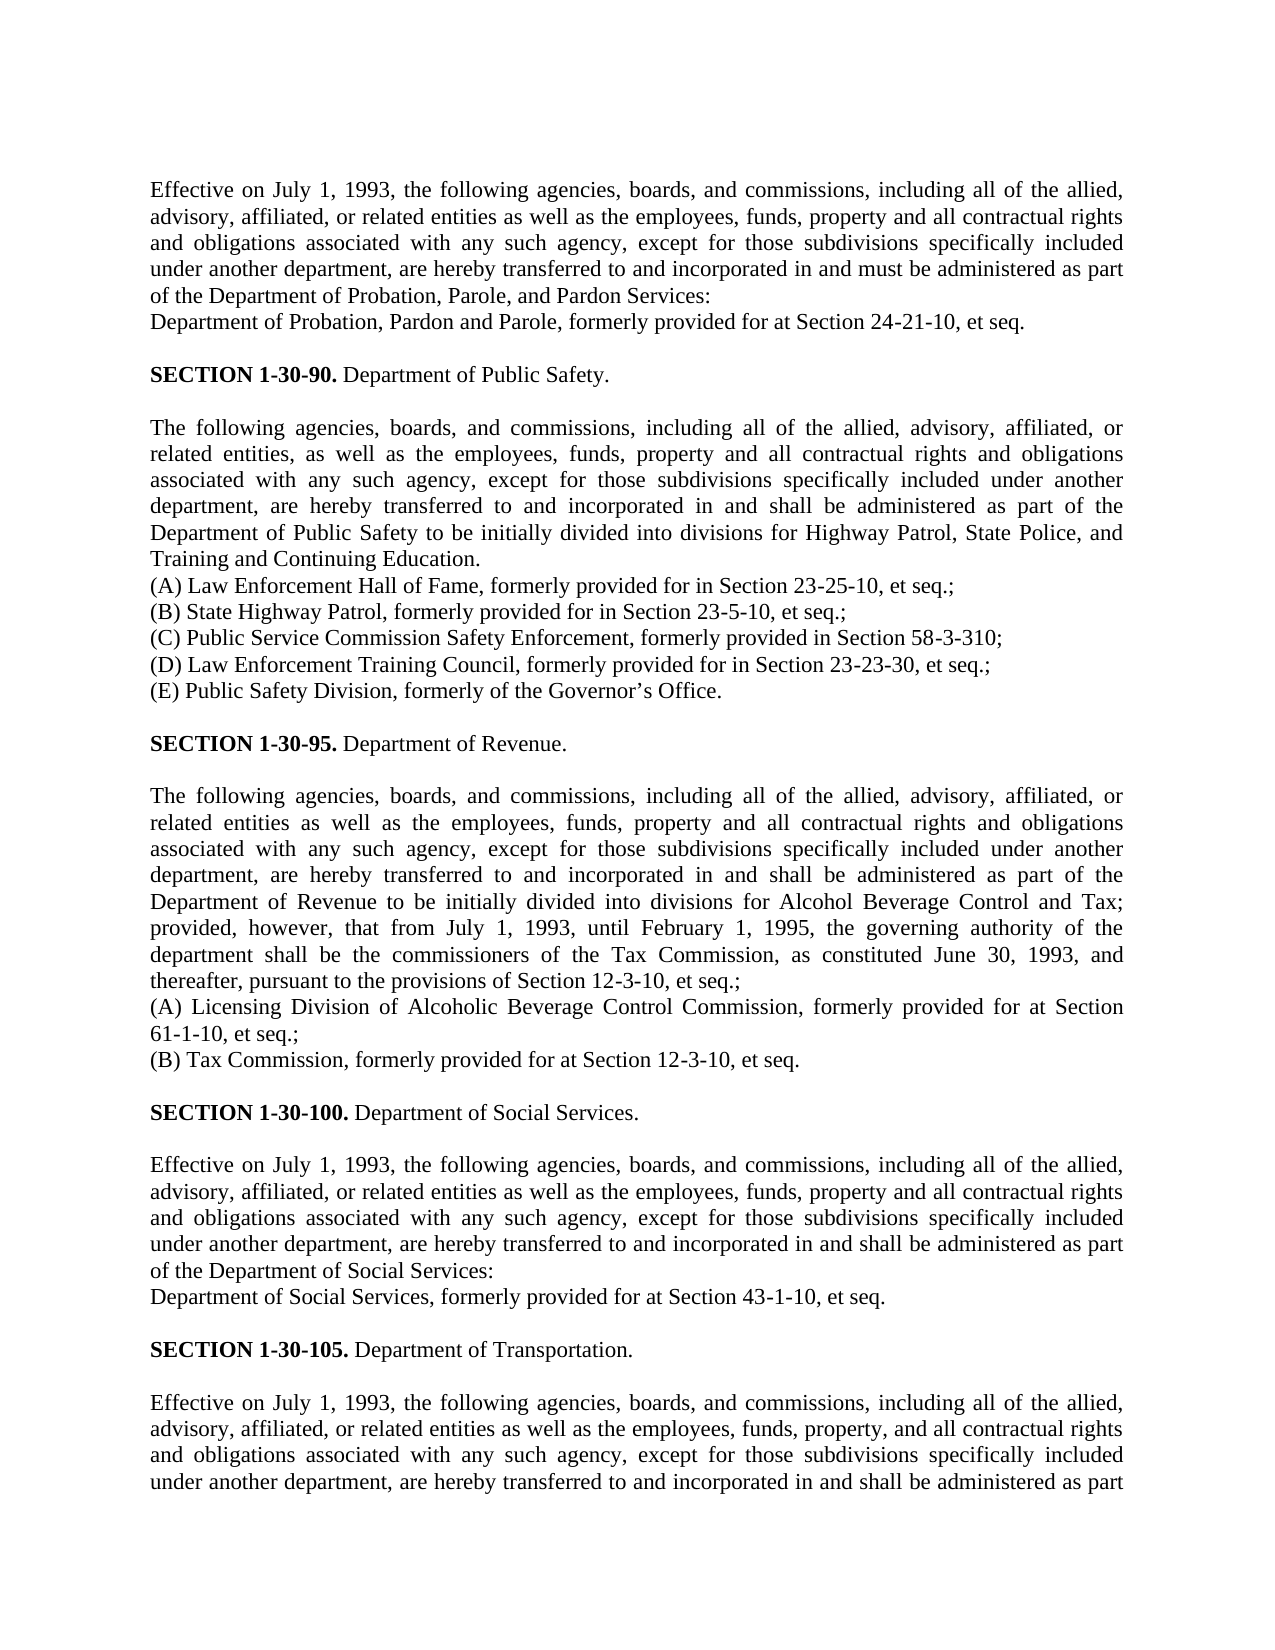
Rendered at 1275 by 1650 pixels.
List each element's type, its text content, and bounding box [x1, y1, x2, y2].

text Effective on July 1, 1993, the following agencies, boards, and commissions, including all of the allied, advisory, affiliated, or related entities as well as the employees, funds, property and all contractual rights and obligations associated with any such agency, except for those subdivisions specifically included under another department, are hereby transferred to and incorporated in and must be administered as part of the Department of Probation, Parole, and Pardon Services: [150, 176, 1125, 308]
text SECTION 1-30-90. Department of Public Safety. [150, 361, 1125, 387]
text (C) Public Service Commission Safety Enforcement, formerly provided in Section 58-3-310; [150, 624, 1125, 651]
text SECTION 1-30-105. Department of Transportation. [150, 1336, 1125, 1362]
text (B) Tax Commission, formerly provided for at Section 12-3-10, et seq. [150, 1046, 1125, 1072]
text Department of Probation, Pardon and Parole, formerly provided for at Section 24-21-10, et seq. [150, 308, 1125, 334]
text Department of Social Services, formerly provided for at Section 43-1-10, et seq. [150, 1283, 1125, 1309]
text (D) Law Enforcement Training Council, formerly provided for in Section 23-23-30, et seq.; [150, 651, 1125, 677]
text (E) Public Safety Division, formerly of the Governor’s Office. [150, 677, 1125, 703]
text SECTION 1-30-95. Department of Revenue. [150, 730, 1125, 756]
text The following agencies, boards, and commissions, including all of the allied, advisory, affiliated, or related entities as well as the employees, funds, property and all contractual rights and obligations associated with any such agency, except for those subdivisions specifically included under another department, are hereby transferred to and incorporated in and shall be administered as part of the Department of Revenue to be initially divided into divisions for Alcohol Beverage Control and Tax; provided, however, that from July 1, 1993, until February 1, 1995, the governing authority of the department shall be the commissioners of the Tax Commission, as constituted June 30, 1993, and thereafter, pursuant to the provisions of Section 12-3-10, et seq.; [150, 782, 1125, 993]
text SECTION 1-30-100. Department of Social Services. [150, 1099, 1125, 1125]
text (A) Law Enforcement Hall of Fame, formerly provided for in Section 23-25-10, et seq.; [150, 572, 1125, 598]
text Effective on July 1, 1993, the following agencies, boards, and commissions, including all of the allied, advisory, affiliated, or related entities as well as the employees, funds, property and all contractual rights and obligations associated with any such agency, except for those subdivisions specifically included under another department, are hereby transferred to and incorporated in and shall be administered as part of the Department of Social Services: [150, 1151, 1125, 1283]
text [150, 1389, 1125, 1494]
text The following agencies, boards, and commissions, including all of the allied, advisory, affiliated, or related entities, as well as the employees, funds, property and all contractual rights and obligations associated with any such agency, except for those subdivisions specifically included under another department, are hereby transferred to and incorporated in and shall be administered as part of the Department of Public Safety to be initially divided into divisions for Highway Patrol, State Police, and Training and Continuing Education. [150, 413, 1125, 572]
text (B) State Highway Patrol, formerly provided for in Section 23-5-10, et seq.; [150, 598, 1125, 624]
text (A) Licensing Division of Alcoholic Beverage Control Commission, formerly provided for at Section 61-1-10, et seq.; [150, 993, 1125, 1046]
